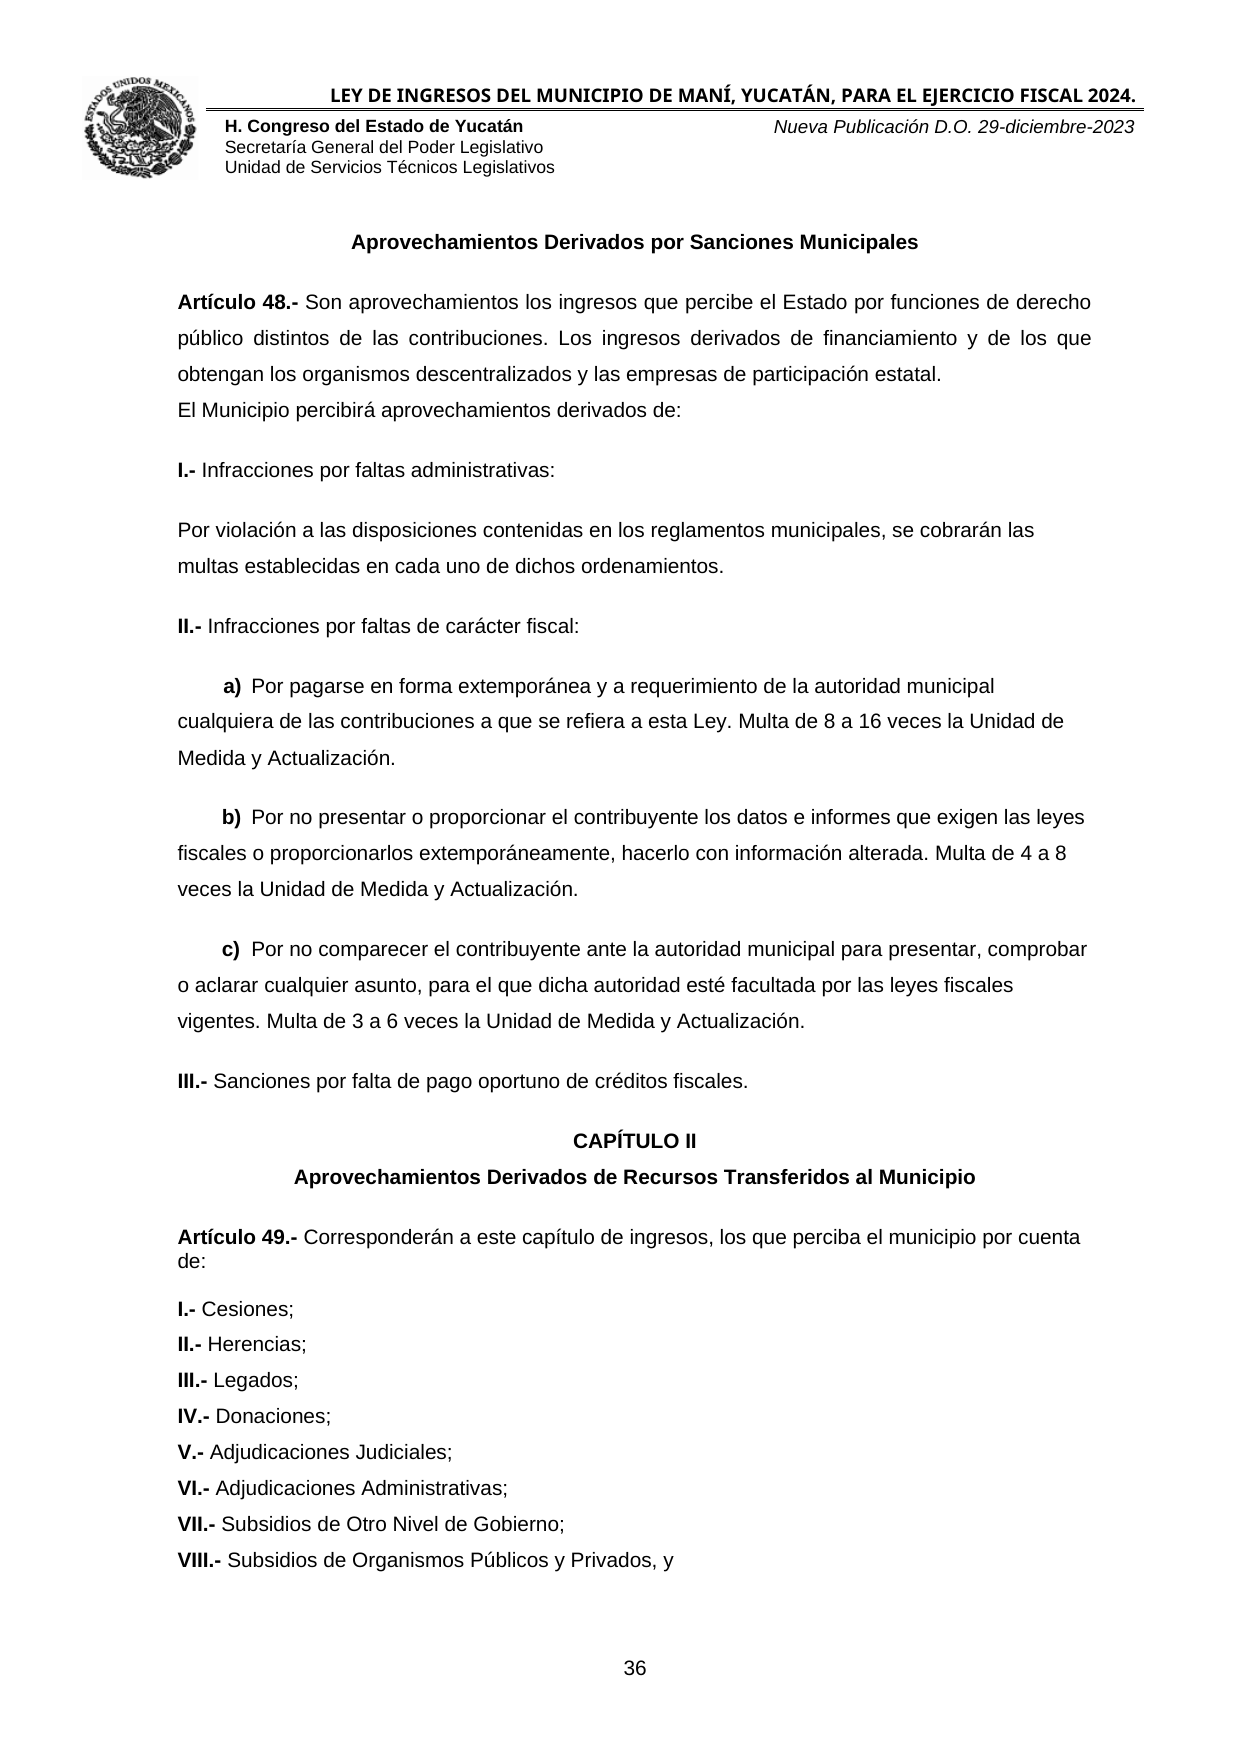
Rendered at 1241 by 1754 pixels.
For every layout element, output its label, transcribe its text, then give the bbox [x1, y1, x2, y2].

text Aprovechamientos Derivados por Sanciones Municipales [177, 230, 1092, 254]
text I.- Cesiones; [177, 1296, 1092, 1320]
text I.- Infracciones por faltas administrativas: [177, 458, 1092, 482]
text VIII.- Subsidios de Organismos Públicos y Privados, y [177, 1548, 1092, 1572]
text Artículo 48.- Son aprovechamientos los ingresos que percibe el Estado por funciones de derecho público distintos de las contribuciones. Los ingresos derivados de financiamiento y de los que obtengan los organismos descentralizados y las empresas de participación estatal. [177, 290, 1092, 386]
list Por no presentar o proporcionar el contribuyente los datos e informes que exigen las leyes fiscales o proporcionarlos extemporáneamente, hacerlo con información alterada. Multa de 4 a 8 veces la Unidad de Medida y Actualización. [177, 805, 1092, 901]
text Aprovechamientos Derivados de Recursos Transferidos al Municipio [177, 1164, 1092, 1188]
text Artículo 49.- Corresponderán a este capítulo de ingresos, los que perciba el municipio por cuenta de: [177, 1224, 1092, 1272]
text VI.- Adjudicaciones Administrativas; [177, 1476, 1092, 1500]
list Por no comparecer el contribuyente ante la autoridad municipal para presentar, comprobar o aclarar cualquier asunto, para el que dicha autoridad esté facultada por las leyes fiscales vigentes. Multa de 3 a 6 veces la Unidad de Medida y Actualización. [177, 937, 1092, 1033]
text III.- Legados; [177, 1368, 1092, 1392]
text II.- Infracciones por faltas de carácter fiscal: [177, 613, 1092, 637]
text IV.- Donaciones; [177, 1404, 1092, 1428]
list Por pagarse en forma extemporánea y a requerimiento de la autoridad municipal cualquiera de las contribuciones a que se refiera a esta Ley. Multa de 8 a 16 veces la Unidad de Medida y Actualización. [177, 673, 1092, 769]
text V.- Adjudicaciones Judiciales; [177, 1440, 1092, 1464]
text III.- Sanciones por falta de pago oportuno de créditos fiscales. [177, 1069, 1092, 1093]
text VII.- Subsidios de Otro Nivel de Gobierno; [177, 1512, 1092, 1536]
text CAPÍTULO II [177, 1129, 1092, 1153]
text El Municipio percibirá aprovechamientos derivados de: [177, 398, 1092, 422]
text II.- Herencias; [177, 1332, 1092, 1356]
text Por violación a las disposiciones contenidas en los reglamentos municipales, se cobrarán las multas establecidas en cada uno de dichos ordenamientos. [177, 518, 1092, 578]
